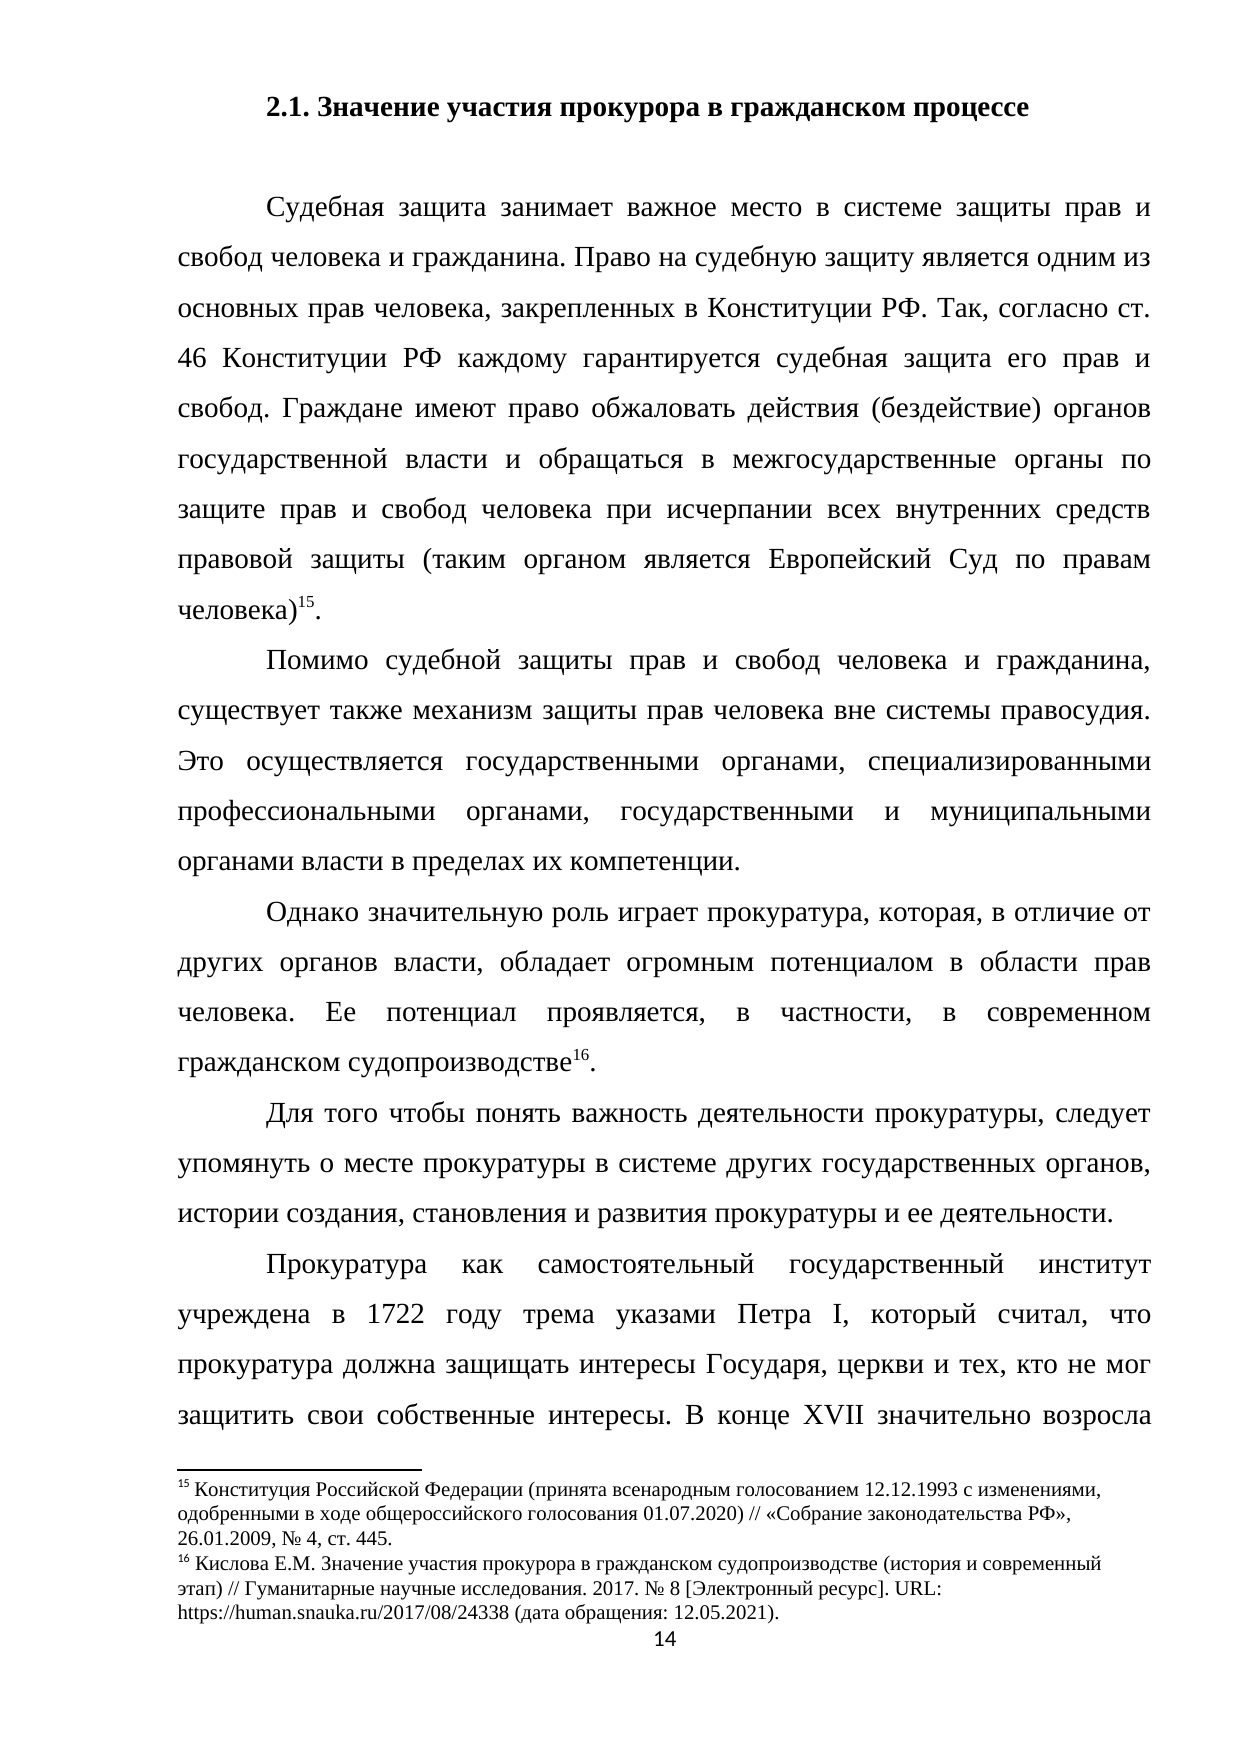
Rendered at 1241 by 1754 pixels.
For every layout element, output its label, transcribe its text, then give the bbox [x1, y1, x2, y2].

list Судебная защита занимает важное место в системе защиты прав и свобод человека и гражданина. Право на судебную защиту является одним из основных прав человека, закрепленных в Конституции РФ. Так, согласно ст. 46 Конституции РФ каждому гарантируется судебная защита его прав и свобод. Граждане имеют право обжаловать действия (бездействие) органов государственной власти и обращаться в межгосударственные органы по защите прав и свобод человека при исчерпании всех внутренних средств правовой защиты (таким органом является Европейский Суд по правам человека). [177, 189, 1152, 625]
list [177, 1246, 1152, 1430]
list 2.1. Значение участия прокурора в гражданском процессе [177, 89, 1152, 122]
list Помимо судебной защиты прав и свобод человека и гражданина, существует также механизм защиты прав человека вне системы правосудия. Это осуществляется государственными органами, специализированными профессиональными органами, государственными и муниципальными органами власти в пределах их компетенции. [177, 642, 1152, 877]
list Для того чтобы понять важность деятельности прокуратуры, следует упомянуть о месте прокуратуры в системе других государственных органов, истории создания, становления и развития прокуратуры и ее деятельности. [177, 1095, 1152, 1229]
list Однако значительную роль играет прокуратура, которая, в отличие от других органов власти, обладает огромным потенциалом в области прав человека. Ее потенциал проявляется, в частности, в современном гражданском судопроизводстве. [177, 894, 1152, 1078]
